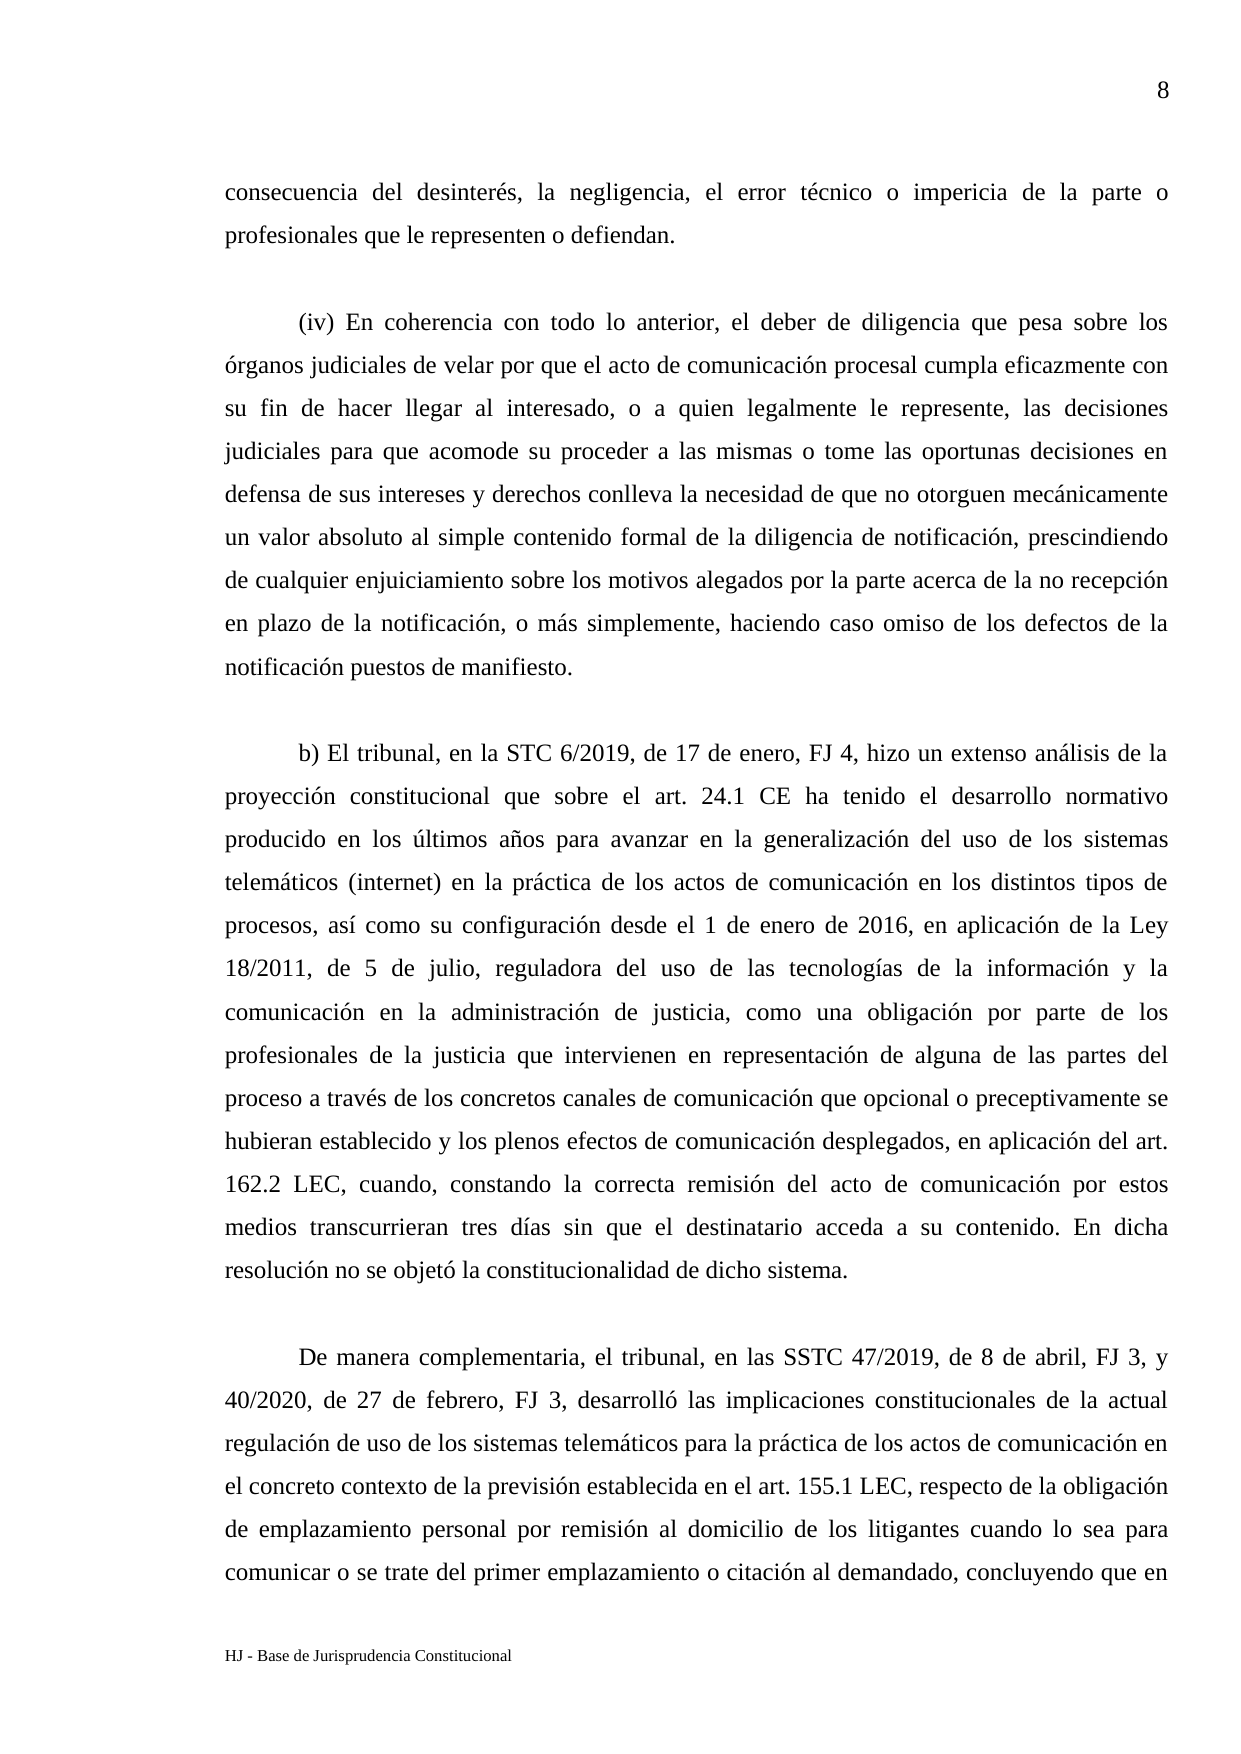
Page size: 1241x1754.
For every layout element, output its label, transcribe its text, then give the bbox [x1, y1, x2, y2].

text (iv) En coherencia con todo lo anterior, el deber de diligencia que pesa sobre los órganos judiciales de velar por que el acto de comunicación procesal cumpla eficazmente con su fin de hacer llegar al interesado, o a quien legalmente le represente, las decisiones judiciales para que acomode su proceder a las mismas o tome las oportunas decisiones en defensa de sus intereses y derechos conlleva la necesidad de que no otorguen mecánicamente un valor absoluto al simple contenido formal de la diligencia de notificación, prescindiendo de cualquier enjuiciamiento sobre los motivos alegados por la parte acerca de la no recepción en plazo de la notificación, o más simplemente, haciendo caso omiso de los defectos de la notificación puestos de manifiesto. [224, 307, 1169, 680]
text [224, 177, 1169, 249]
text b) El tribunal, en la STC 6/2019, de 17 de enero, FJ 4, hizo un extenso análisis de la proyección constitucional que sobre el art. 24.1 CE ha tenido el desarrollo normativo producido en los últimos años para avanzar en la generalización del uso de los sistemas telemáticos (internet) en la práctica de los actos de comunicación en los distintos tipos de procesos, así como su configuración desde el 1 de enero de 2016, en aplicación de la Ley 18/2011, de 5 de julio, reguladora del uso de las tecnologías de la información y la comunicación en la administración de justicia, como una obligación por parte de los profesionales de la justicia que intervienen en representación de alguna de las partes del proceso a través de los concretos canales de comunicación que opcional o preceptivamente se hubieran establecido y los plenos efectos de comunicación desplegados, en aplicación del art. 162.2 LEC, cuando, constando la correcta remisión del acto de comunicación por estos medios transcurrieran tres días sin que el destinatario acceda a su contenido. En dicha resolución no se objetó la constitucionalidad de dicho sistema. [224, 738, 1169, 1284]
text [224, 1342, 1169, 1586]
